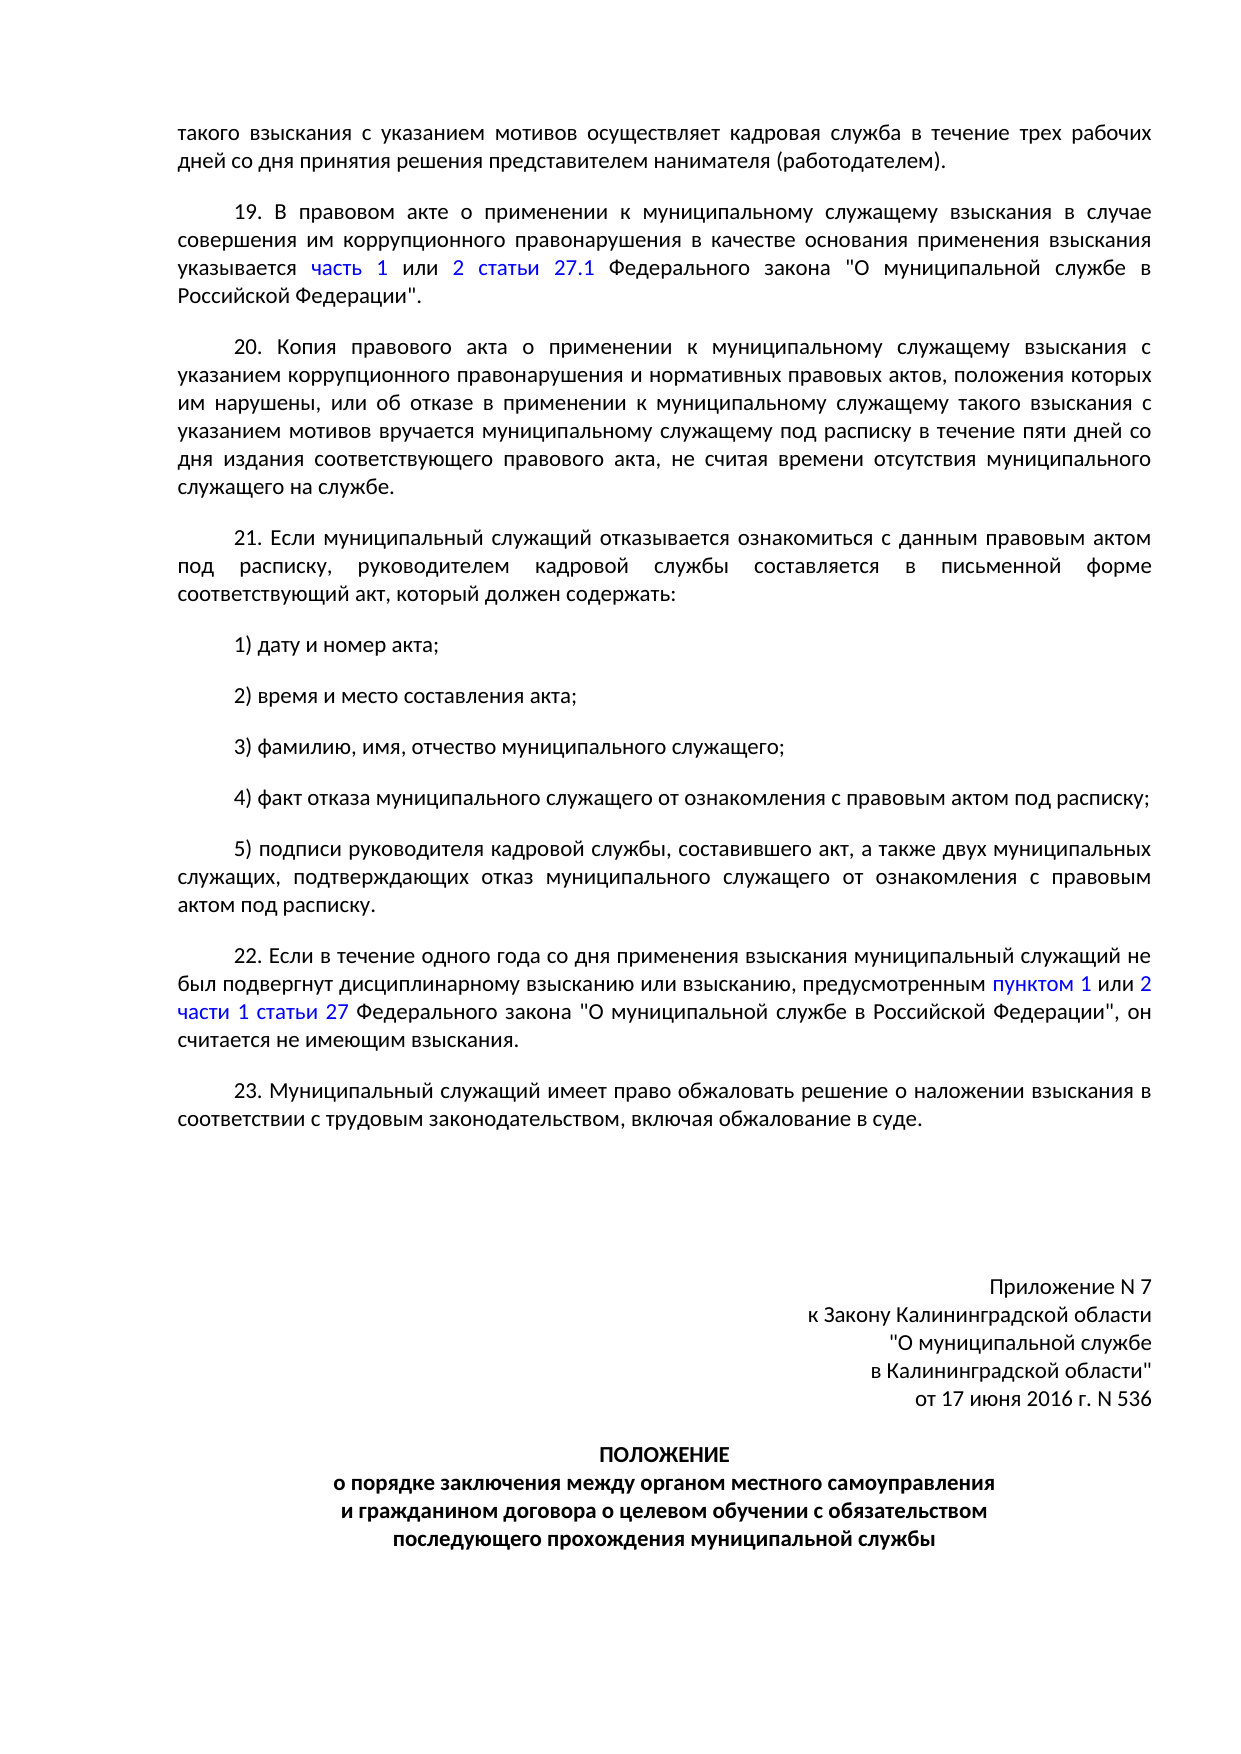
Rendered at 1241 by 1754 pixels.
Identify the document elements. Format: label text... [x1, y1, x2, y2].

text 5) подписи руководителя кадровой службы, составившего акт, а также двух муниципальных служащих, подтверждающих отказ муниципального служащего от ознакомления с правовым актом под расписку. [177, 834, 1152, 918]
text 2) время и место составления акта; [177, 681, 1152, 709]
text Приложение N 7 [177, 1272, 1152, 1300]
text 22. Если в течение одного года со дня применения взыскания муниципальный служащий не был подвергнут дисциплинарному взысканию или взысканию, предусмотренным пунктом 1 или 2 части 1 статьи 27 Федерального закона "О муниципальной службе в Российской Федерации", он считается не имеющим взыскания. [177, 941, 1152, 1053]
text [177, 118, 1152, 174]
text 1) дату и номер акта; [177, 630, 1152, 658]
text 3) фамилию, имя, отчество муниципального служащего; [177, 732, 1152, 760]
text 4) факт отказа муниципального служащего от ознакомления с правовым актом под расписку; [177, 783, 1152, 811]
title последующего прохождения муниципальной службы [177, 1524, 1152, 1552]
text 21. Если муниципальный служащий отказывается ознакомиться с данным правовым актом под расписку, руководителем кадровой службы составляется в письменной форме соответствующий акт, который должен содержать: [177, 523, 1152, 607]
text к Закону Калининградской области [177, 1300, 1152, 1328]
title о порядке заключения между органом местного самоуправления [177, 1468, 1152, 1496]
text от 17 июня 2016 г. N 536 [177, 1384, 1152, 1412]
text 19. В правовом акте о применении к муниципальному служащему взыскания в случае совершения им коррупционного правонарушения в качестве основания применения взыскания указывается часть 1 или 2 статьи 27.1 Федерального закона "О муниципальной службе в Российской Федерации". [177, 197, 1152, 309]
text "О муниципальной службе [177, 1328, 1152, 1356]
text в Калининградской области" [177, 1356, 1152, 1384]
text 23. Муниципальный служащий имеет право обжаловать решение о наложении взыскания в соответствии с трудовым законодательством, включая обжалование в суде. [177, 1076, 1152, 1132]
title ПОЛОЖЕНИЕ [177, 1440, 1152, 1468]
title и гражданином договора о целевом обучении с обязательством [177, 1496, 1152, 1524]
text 20. Копия правового акта о применении к муниципальному служащему взыскания с указанием коррупционного правонарушения и нормативных правовых актов, положения которых им нарушены, или об отказе в применении к муниципальному служащему такого взыскания с указанием мотивов вручается муниципальному служащему под расписку в течение пяти дней со дня издания соответствующего правового акта, не считая времени отсутствия муниципального служащего на службе. [177, 332, 1152, 500]
